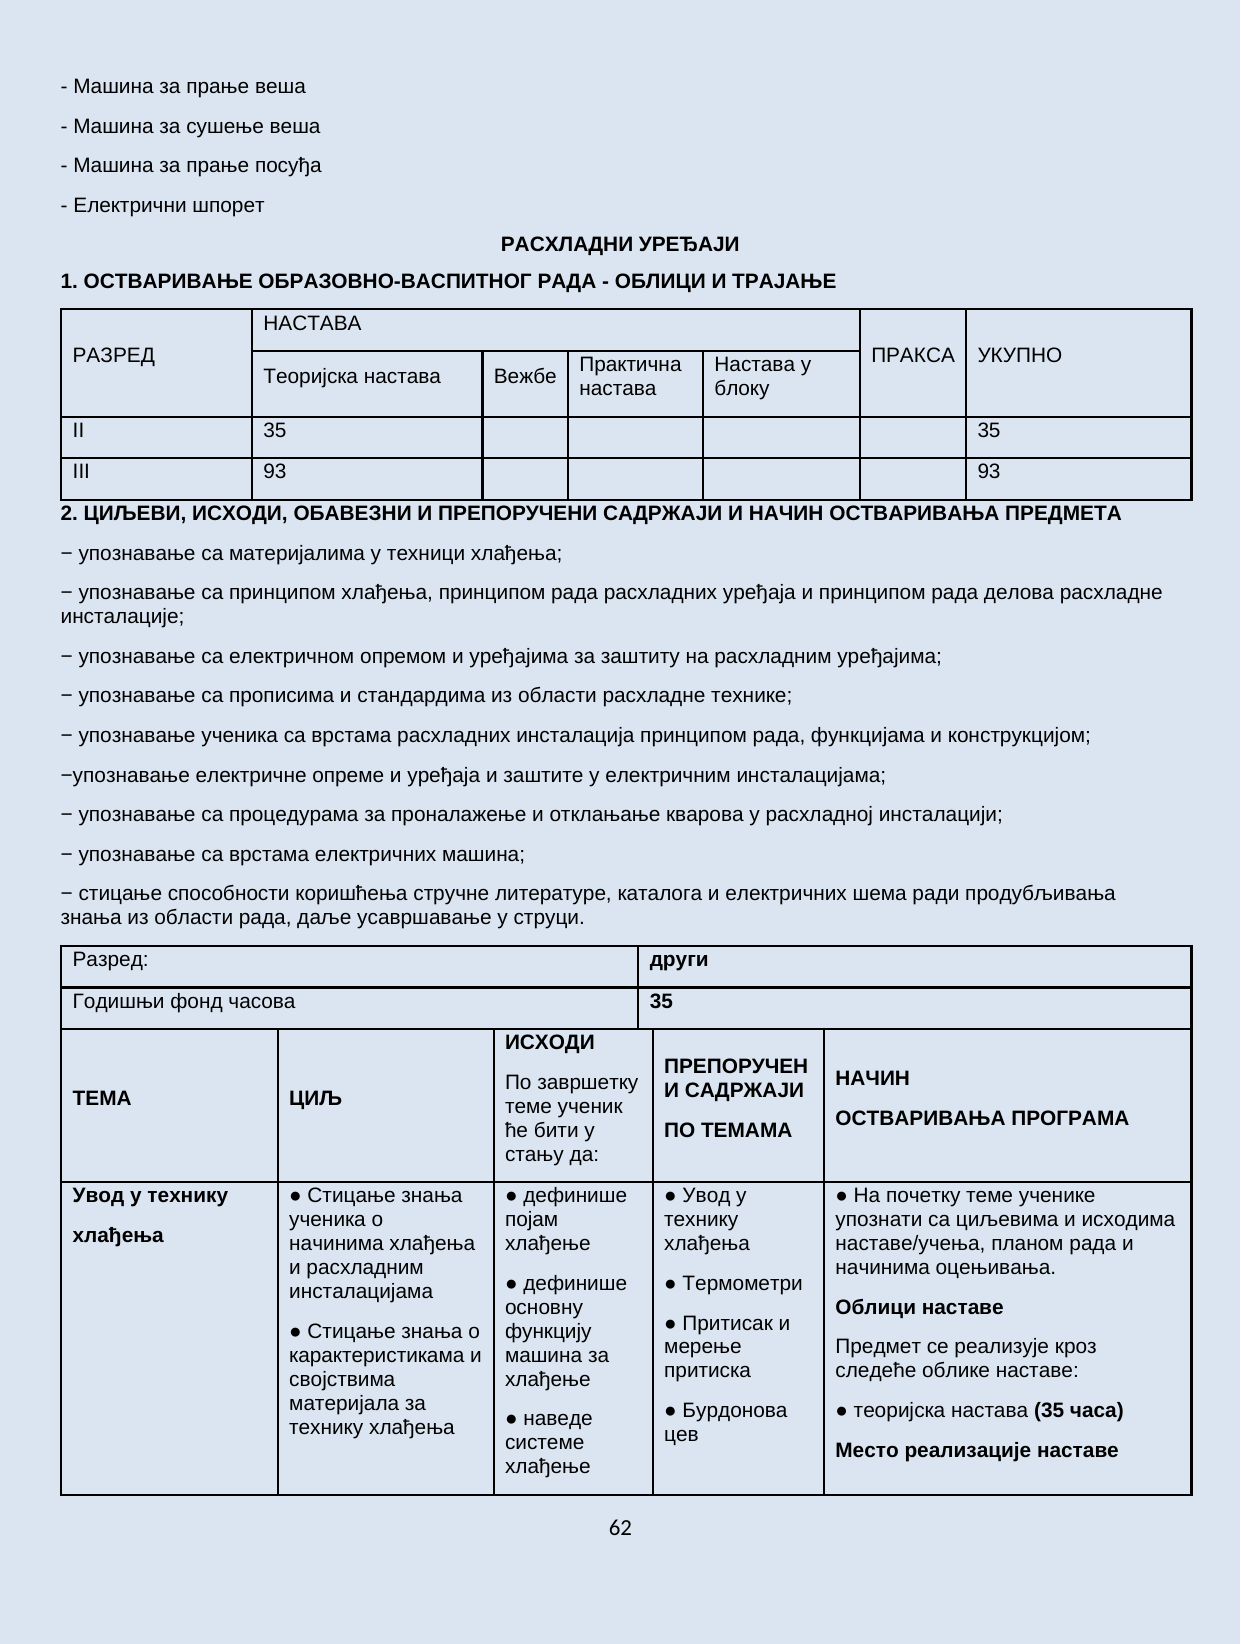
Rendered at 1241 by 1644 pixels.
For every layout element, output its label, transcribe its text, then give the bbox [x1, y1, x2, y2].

table_cell [569, 459, 702, 499]
table_header РАЗРЕД [62, 310, 251, 416]
table_cell [704, 418, 859, 457]
text − стицање способности коришћења стручне литературе, каталога и електричних шема ради продубљивања знања из области рада, даље усавршавање у струци. [60, 881, 1180, 929]
text − упознавање са прописима и стандардима из области расхладне технике; [60, 683, 1180, 707]
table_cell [825, 1183, 1190, 1494]
text - Машина за прање веша [60, 74, 1180, 98]
table_header ПРАКСА [861, 310, 965, 416]
table_cell 35 [253, 418, 481, 457]
table_cell Практична настава [569, 352, 702, 416]
table_cell Вежбе [484, 352, 567, 416]
table_cell [484, 418, 567, 457]
text - Електрични шпорет [60, 193, 1180, 217]
text 2. ЦИЉЕВИ, ИСХОДИ, ОБАВЕЗНИ И ПРЕПОРУЧЕНИ САДРЖАЈИ И НАЧИН ОСТВАРИВАЊА ПРЕДМЕТА [60, 501, 1180, 525]
table_cell 93 [253, 459, 481, 499]
table_cell [861, 459, 965, 499]
table_cell 35 [967, 418, 1190, 457]
table_cell [484, 459, 567, 499]
table_header Разред: [62, 947, 637, 986]
text - Машина за прање посуђа [60, 153, 1180, 177]
text − упознавање ученика са врстама расхладних инсталација принципом рада, функцијама и конструкцијом; [60, 723, 1180, 747]
text − упознавање са принципом хлађења, принципом рада расхладних уређаја и принципом рада делова расхладне инсталације; [60, 580, 1180, 628]
text − упознавање са материјалима у техници хлађења; [60, 541, 1180, 564]
text РАСХЛАДНИ УРЕЂАЈИ [60, 232, 1180, 256]
table_cell ПРЕПОРУЧЕНИ САДРЖАЈИ ПО ТЕМАМА [654, 1030, 823, 1181]
table_header УКУПНО [967, 310, 1190, 416]
text −упознавање електричне опреме и уређаја и заштите у електричним инсталацијама; [60, 762, 1180, 786]
table_cell Настава у блоку [704, 352, 859, 416]
table_cell Теоријска настава [253, 352, 481, 416]
table_cell ИСХОДИ По завршетку теме ученик ће бити у стању да: [495, 1030, 652, 1181]
table_header НАСТАВА [253, 310, 859, 350]
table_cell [62, 1183, 277, 1494]
table_cell [704, 459, 859, 499]
table_cell [861, 418, 965, 457]
table_cell 35 [639, 989, 1190, 1028]
table_cell ТЕМА [62, 1030, 277, 1181]
text − упознавање са врстама електричних машина; [60, 842, 1180, 866]
table_cell НАЧИН ОСТВАРИВАЊА ПРОГРАМА [825, 1030, 1190, 1181]
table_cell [654, 1183, 823, 1494]
table_cell III [62, 459, 251, 499]
table_header други [639, 947, 1190, 986]
text 1. ОСТВАРИВАЊЕ ОБРАЗОВНО-ВАСПИТНОГ РАДА - ОБЛИЦИ И ТРАЈАЊЕ [60, 269, 1180, 293]
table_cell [279, 1183, 493, 1494]
table_cell 93 [967, 459, 1190, 499]
table_cell II [62, 418, 251, 457]
text - Машина за сушење веша [60, 113, 1180, 137]
table_cell Годишњи фонд часова [62, 989, 637, 1028]
text − упознавање са електричном опремом и уређајима за заштиту на расхладним уређајима; [60, 644, 1180, 668]
table_cell [569, 418, 702, 457]
table_cell ЦИЉ [279, 1030, 493, 1181]
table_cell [495, 1183, 652, 1494]
text − упознавање са процедурама за проналажење и отклањање кварова у расхладној инсталацији; [60, 802, 1180, 826]
